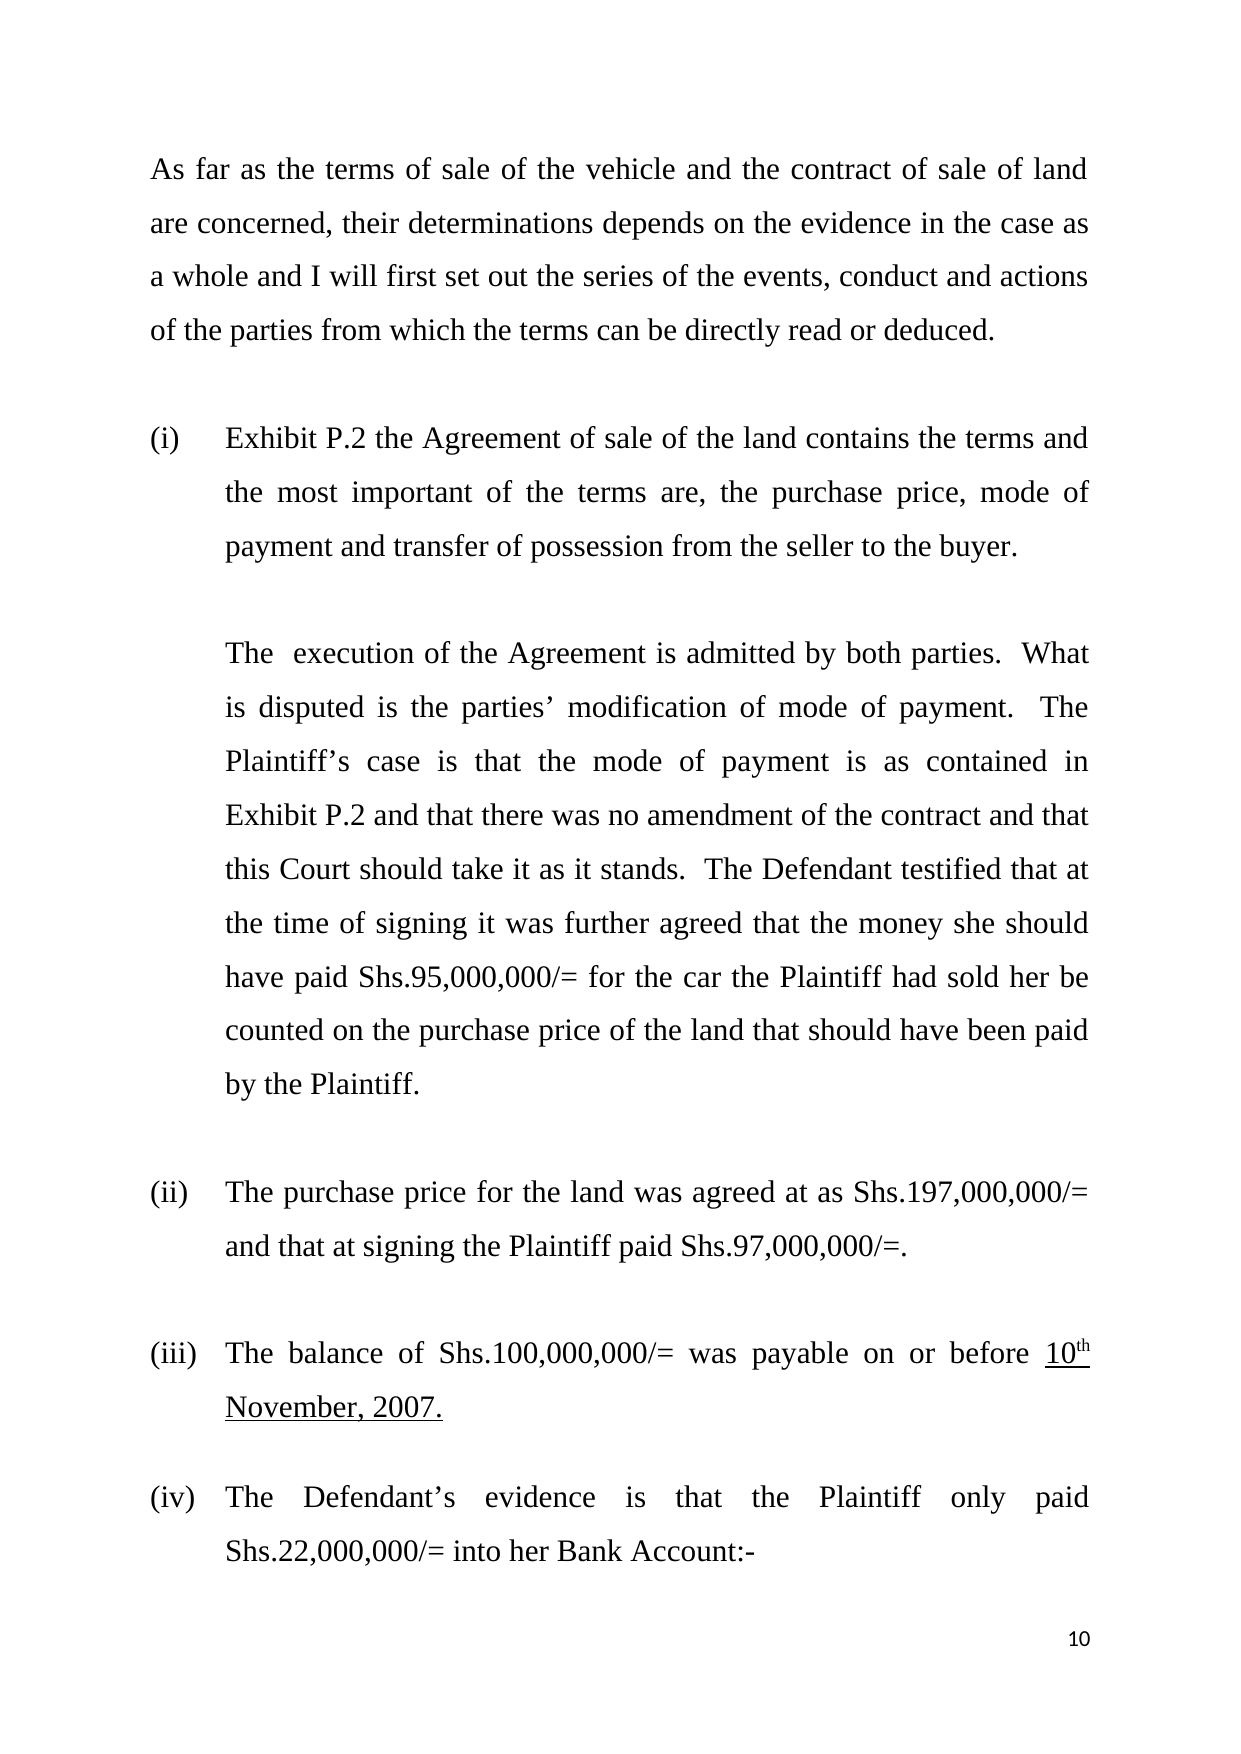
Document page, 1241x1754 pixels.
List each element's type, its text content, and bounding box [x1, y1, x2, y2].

list The balance of Shs.100,000,000/= was payable on or before 10th November, 2007. [150, 1335, 1090, 1424]
text As far as the terms of sale of the vehicle and the contract of sale of land are concerned, their determinations depends on the evidence in the case as a whole and I will first set out the series of the events, conduct and actions of the parties from which the terms can be directly read or deduced. [150, 150, 1090, 347]
list The execution of the Agreement is admitted by both parties. What is disputed is the parties’ modification of mode of payment. The Plaintiff’s case is that the mode of payment is as contained in Exhibit P.2 and that there was no amendment of the contract and that this Court should take it as it stands. The Defendant testified that at the time of signing it was further agreed that the money she should have paid Shs.95,000,000/= for the car the Plaintiff had sold her be counted on the purchase price of the land that should have been paid by the Plaintiff. [225, 635, 1090, 1101]
list The Defendant’s evidence is that the Plaintiff only paid Shs.22,000,000/= into her Bank Account:- [150, 1478, 1090, 1568]
list The purchase price for the land was agreed at as Shs.197,000,000/= and that at signing the Plaintiff paid Shs.97,000,000/=. [150, 1173, 1090, 1263]
list Exhibit P.2 the Agreement of sale of the land contains the terms and the most important of the terms are, the purchase price, mode of payment and transfer of possession from the seller to the buyer. [150, 419, 1090, 563]
